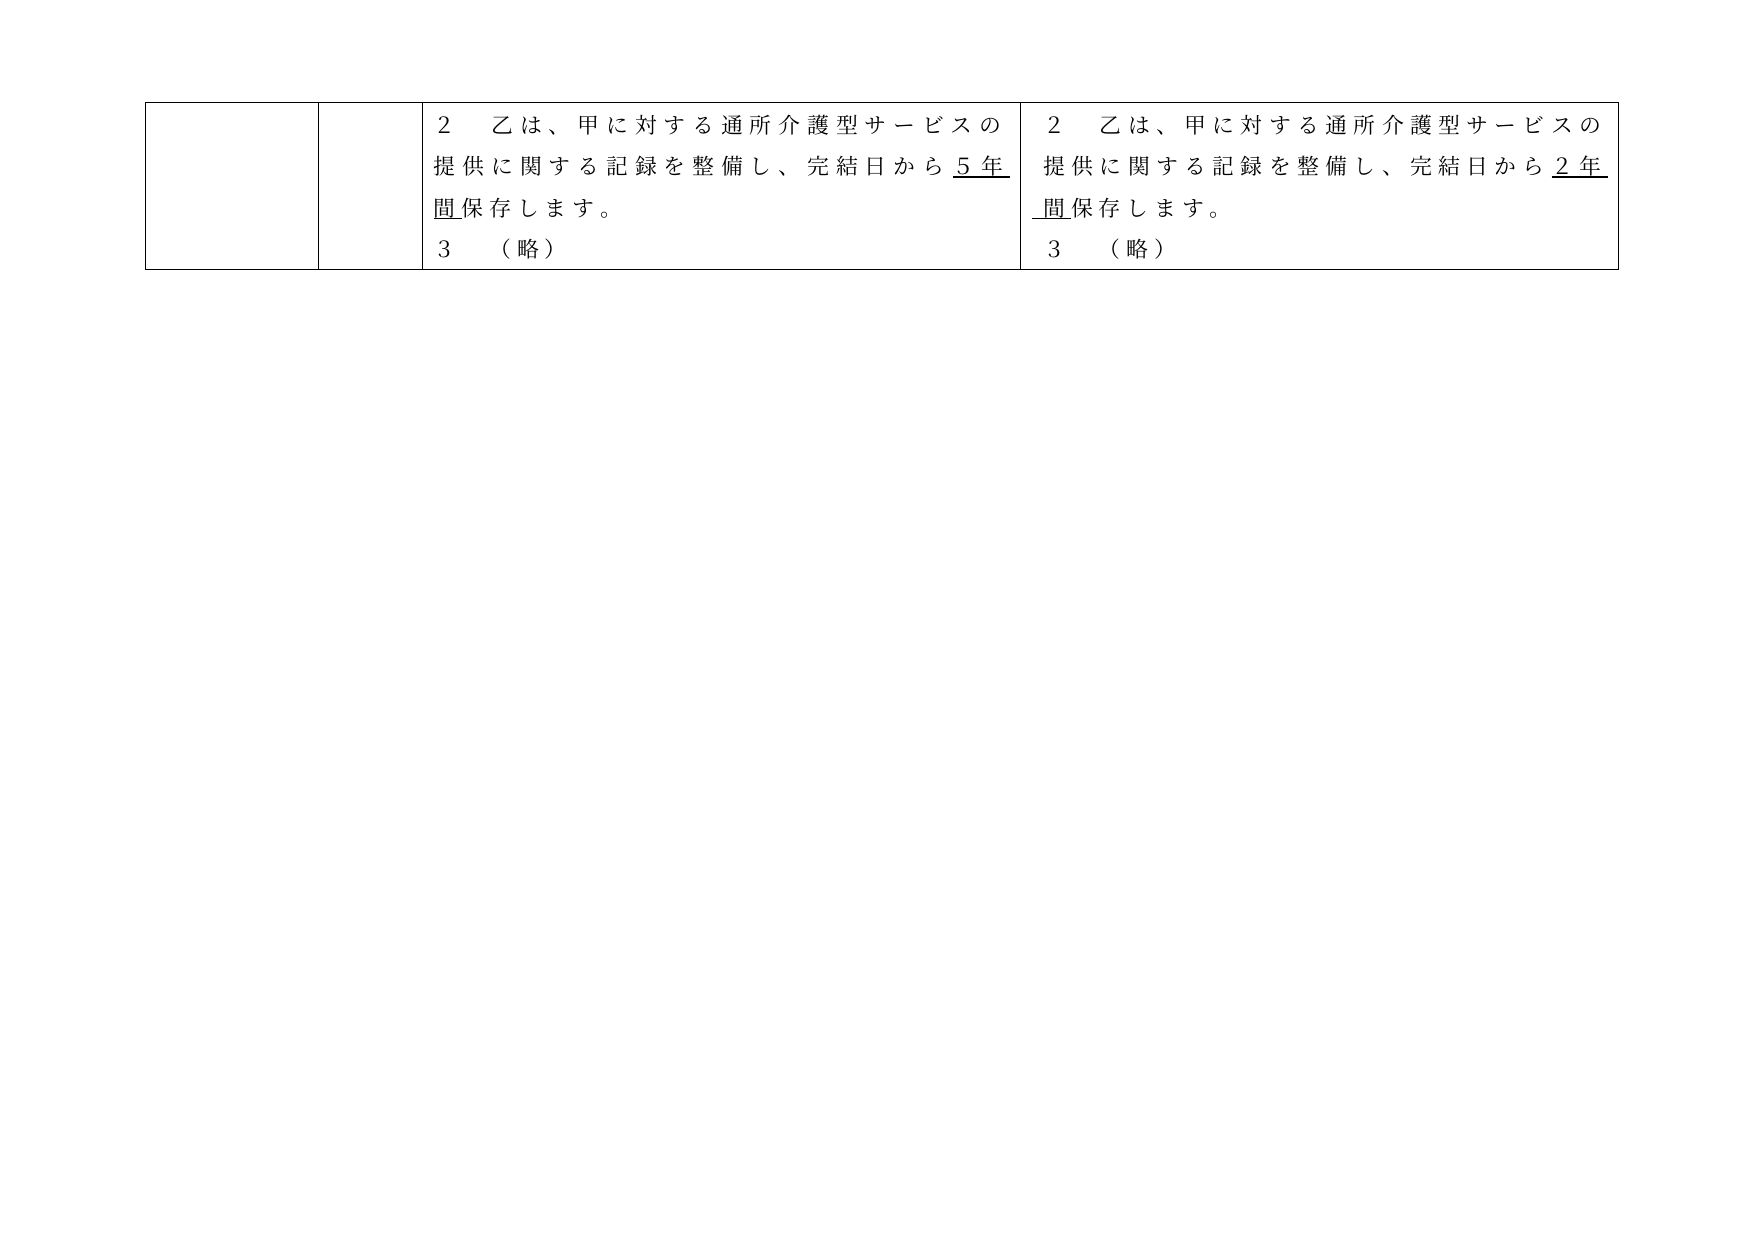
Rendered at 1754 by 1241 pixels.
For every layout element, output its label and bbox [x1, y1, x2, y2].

table_cell [319, 103, 422, 269]
table_cell [1021, 103, 1618, 269]
table_cell [423, 103, 1020, 269]
